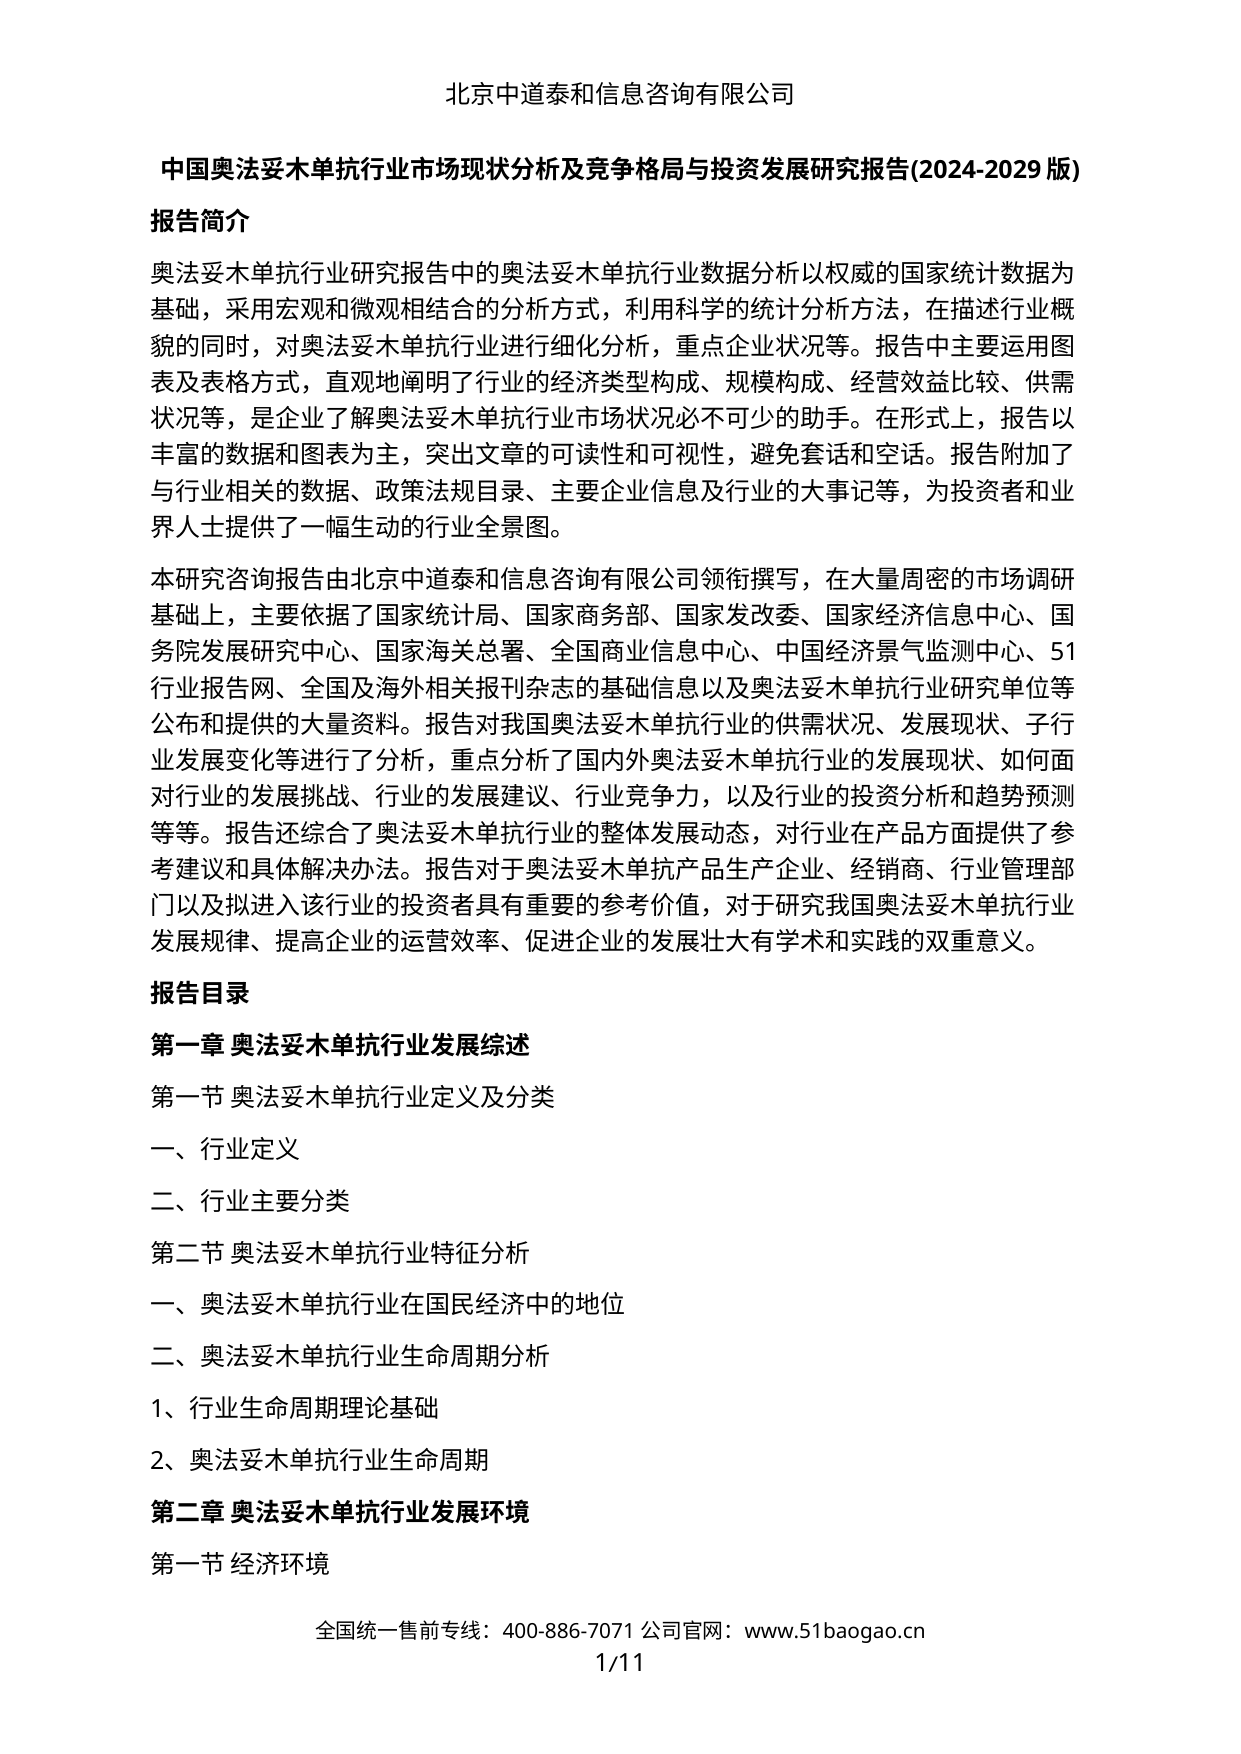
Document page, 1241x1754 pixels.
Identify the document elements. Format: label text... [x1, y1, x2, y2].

text 中国奥法妥木单抗行业市场现状分析及竞争格局与投资发展研究报告(2024-2029版) [150, 150, 1090, 186]
text 第一节 经济环境 [150, 1544, 1090, 1581]
text 报告目录 [150, 974, 1090, 1010]
text 二、行业主要分类 [150, 1181, 1090, 1217]
text 2、奥法妥木单抗行业生命周期 [150, 1441, 1090, 1477]
text 二、奥法妥木单抗行业生命周期分析 [150, 1337, 1090, 1373]
text 报告简介 [150, 202, 1090, 238]
text 第二节 奥法妥木单抗行业特征分析 [150, 1233, 1090, 1269]
text 第二章 奥法妥木单抗行业发展环境 [150, 1492, 1090, 1529]
text 一、奥法妥木单抗行业在国民经济中的地位 [150, 1285, 1090, 1321]
text 第一章 奥法妥木单抗行业发展综述 [150, 1026, 1090, 1062]
text 本研究咨询报告由北京中道泰和信息咨询有限公司领衔撰写，在大量周密的市场调研基础上，主要依据了国家统计局、国家商务部、国家发改委、国家经济信息中心、国务院发展研究中心、国家海关总署、全国商业信息中心、中国经济景气监测中心、51行业报告网、全国及海外相关报刊杂志的基础信息以及奥法妥木单抗行业研究单位等公布和提供的大量资料。报告对我国奥法妥木单抗行业的供需状况、发展现状、子行业发展变化等进行了分析，重点分析了国内外奥法妥木单抗行业的发展现状、如何面对行业的发展挑战、行业的发展建议、行业竞争力，以及行业的投资分析和趋势预测等等。报告还综合了奥法妥木单抗行业的整体发展动态，对行业在产品方面提供了参考建议和具体解决办法。报告对于奥法妥木单抗产品生产企业、经销商、行业管理部门以及拟进入该行业的投资者具有重要的参考价值，对于研究我国奥法妥木单抗行业发展规律、提高企业的运营效率、促进企业的发展壮大有学术和实践的双重意义。 [150, 559, 1090, 958]
text 一、行业定义 [150, 1129, 1090, 1166]
text 奥法妥木单抗行业研究报告中的奥法妥木单抗行业数据分析以权威的国家统计数据为基础，采用宏观和微观相结合的分析方式，利用科学的统计分析方法，在描述行业概貌的同时，对奥法妥木单抗行业进行细化分析，重点企业状况等。报告中主要运用图表及表格方式，直观地阐明了行业的经济类型构成、规模构成、经营效益比较、供需状况等，是企业了解奥法妥木单抗行业市场状况必不可少的助手。在形式上，报告以丰富的数据和图表为主，突出文章的可读性和可视性，避免套话和空话。报告附加了与行业相关的数据、政策法规目录、主要企业信息及行业的大事记等，为投资者和业界人士提供了一幅生动的行业全景图。 [150, 254, 1090, 544]
text 1、行业生命周期理论基础 [150, 1389, 1090, 1425]
text 第一节 奥法妥木单抗行业定义及分类 [150, 1077, 1090, 1114]
